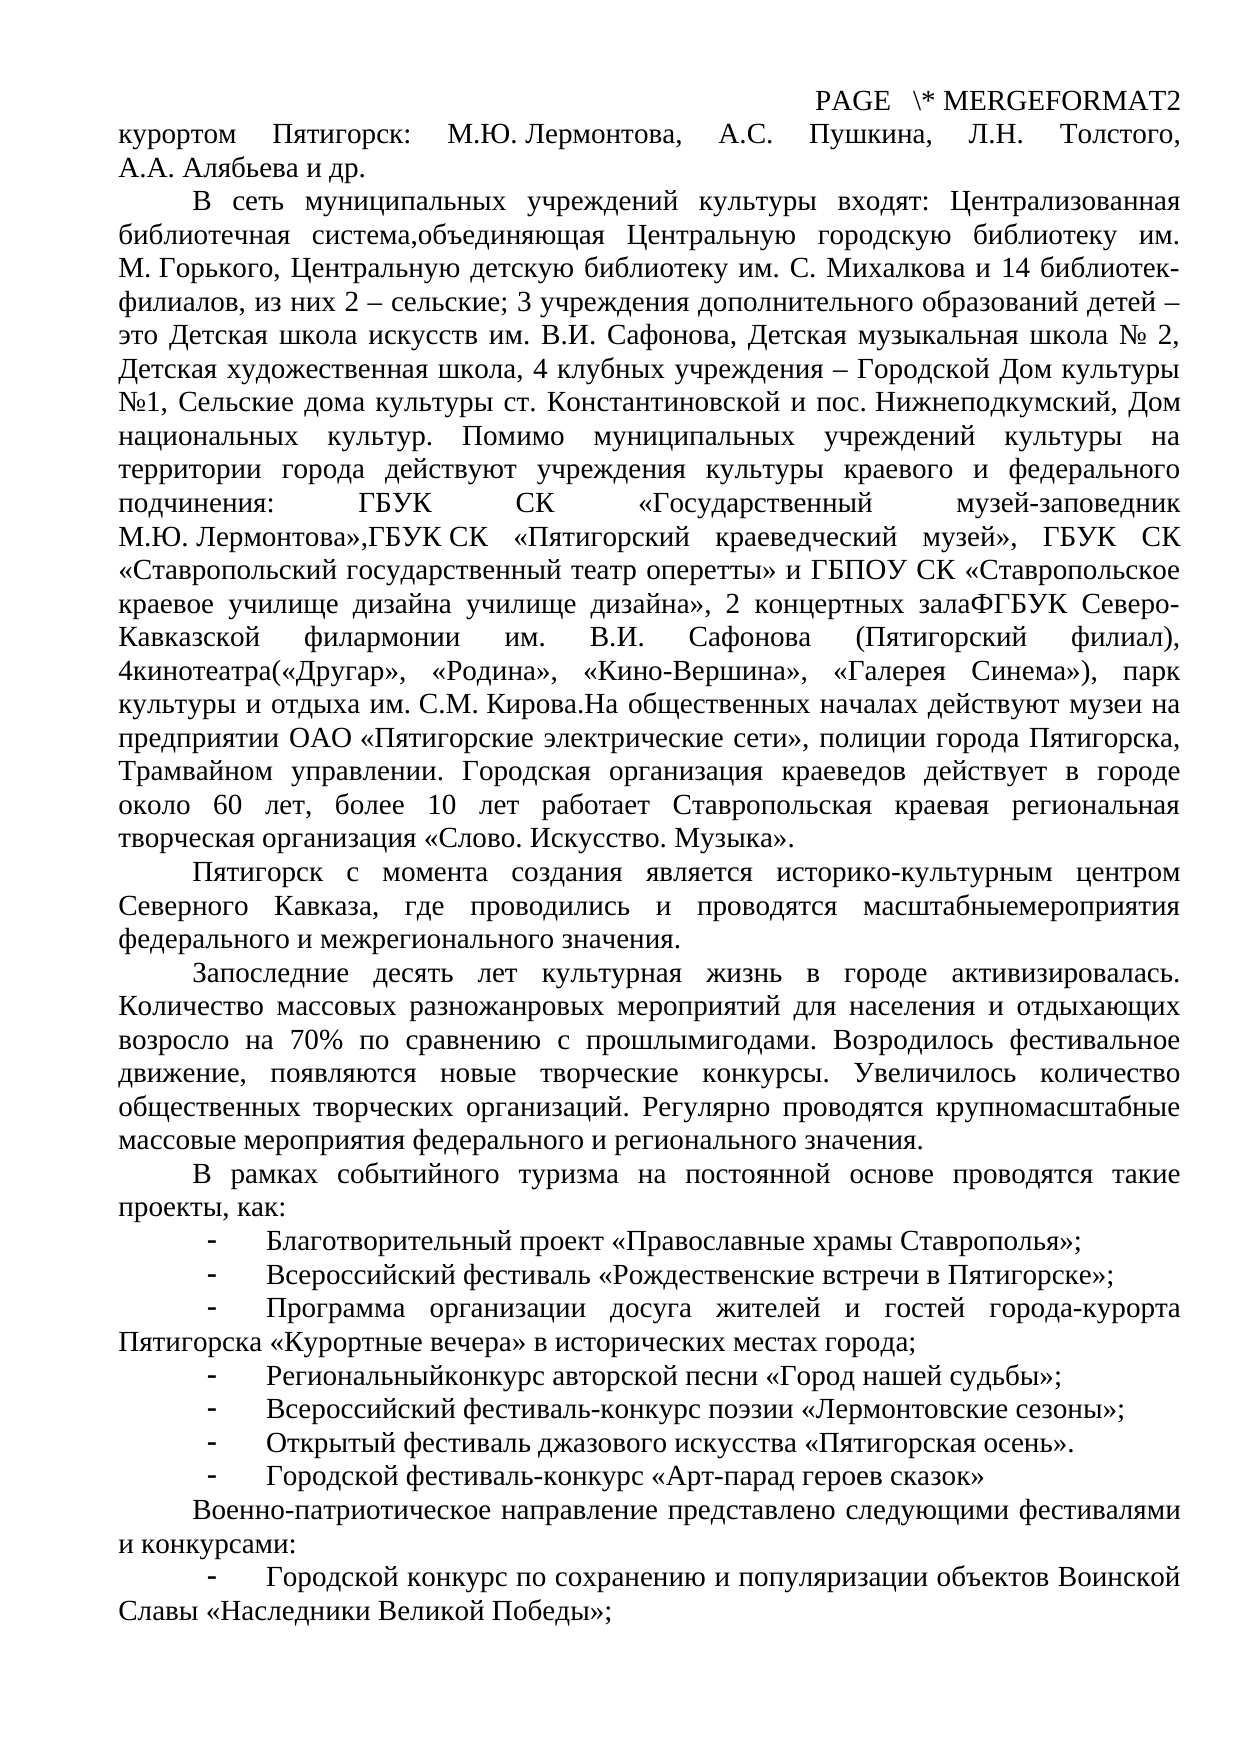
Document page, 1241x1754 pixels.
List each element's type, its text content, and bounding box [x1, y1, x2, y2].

text Военно-патриотическое направление представлено следующими фестивалями и конкурсами: [118, 1492, 1181, 1559]
list Благотворительный проект «Православные храмы Ставрополья»; [118, 1223, 1181, 1257]
list Всероссийский фестиваль «Рождественские встречи в Пятигорске»; [118, 1257, 1181, 1290]
list Городской конкурс по сохранению и популяризации объектов Воинской Славы «Наследники Великой Победы»; [118, 1559, 1181, 1626]
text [118, 116, 1181, 183]
text Запоследние десять лет культурная жизнь в городе активизировалась. Количество массовых разножанровых мероприятий для населения и отдыхающих возросло на 70% по сравнению с прошлымигодами. Возродилось фестивальное движение, появляются новые творческие конкурсы. Увеличилось количество общественных творческих организаций. Регулярно проводятся крупномасштабные массовые мероприятия федерального и регионального значения. [118, 955, 1181, 1156]
text В сеть муниципальных учреждений культуры входят: Централизованная библиотечная система,объединяющая Центральную городскую библиотеку им. М. Горького, Центральную детскую библиотеку им. С. Михалкова и 14 библиотек-филиалов, из них 2 – сельские; 3 учреждения дополнительного образований детей – это Детская школа искусств им. В.И. Сафонова, Детская музыкальная школа № 2, Детская художественная школа, 4 клубных учреждения – Городской Дом культуры №1, Сельские дома культуры ст. Константиновской и пос. Нижнеподкумский, Дом национальных культур. Помимо муниципальных учреждений культуры на территории города действуют учреждения культуры краевого и федерального подчинения: ГБУК СК «Государственный музей-заповедник М.Ю. Лермонтова»,ГБУК СК «Пятигорский краеведческий музей», ГБУК СК «Ставропольский государственный театр оперетты» и ГБПОУ СК «Ставропольское краевое училище дизайна училище дизайна», 2 концертных залаФГБУК Северо-Кавказской филармонии им. В.И. Сафонова (Пятигорский филиал), 4кинотеатра(«Другар», «Родина», «Кино-Вершина», «Галерея Синема»), парк культуры и отдыха им. С.М. Кирова.На общественных началах действуют музеи на предприятии ОАО «Пятигорские электрические сети», полиции города Пятигорска, Трамвайном управлении. Городская организация краеведов действует в городе около 60 лет, более 10 лет работает Ставропольская краевая региональная творческая организация «Слово. Искусство. Музыка». [118, 183, 1181, 854]
list Всероссийский фестиваль-конкурс поэзии «Лермонтовские сезоны»; [118, 1391, 1181, 1425]
text Пятигорск с момента создания является историко-культурным центром Северного Кавказа, где проводились и проводятся масштабныемероприятия федерального и межрегионального значения. [118, 854, 1181, 955]
text В рамках событийного туризма на постоянной основе проводятся такие проекты, как: [118, 1156, 1181, 1223]
list Региональныйконкурс авторской песни «Город нашей судьбы»; [118, 1358, 1181, 1391]
list Открытый фестиваль джазового искусства «Пятигорская осень». [118, 1425, 1181, 1458]
list Городской фестиваль-конкурс «Арт-парад героев сказок» [118, 1458, 1181, 1492]
list Программа организации досуга жителей и гостей города-курорта Пятигорска «Курортные вечера» в исторических местах города; [118, 1290, 1181, 1358]
